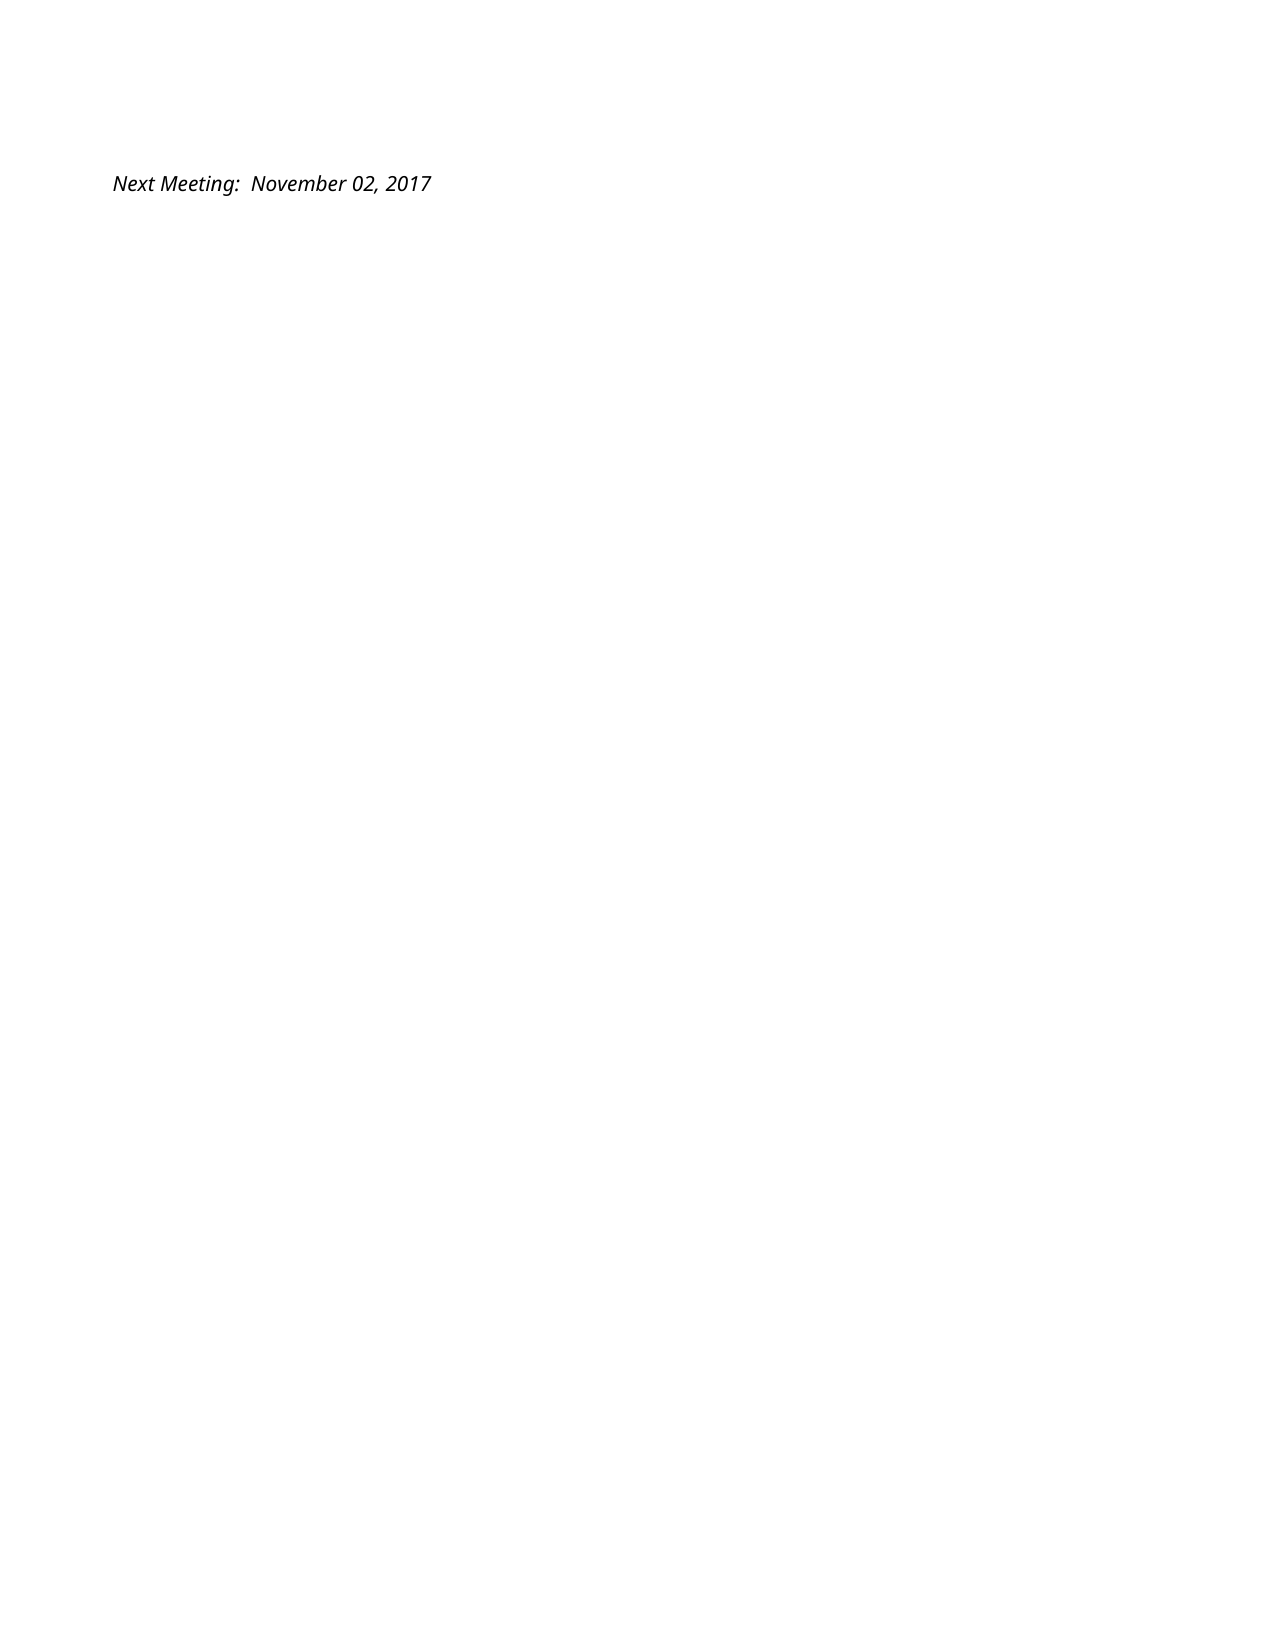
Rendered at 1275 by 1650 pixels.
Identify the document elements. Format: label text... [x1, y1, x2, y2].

text Next Meeting: November 02, 2017 [112, 169, 1162, 198]
